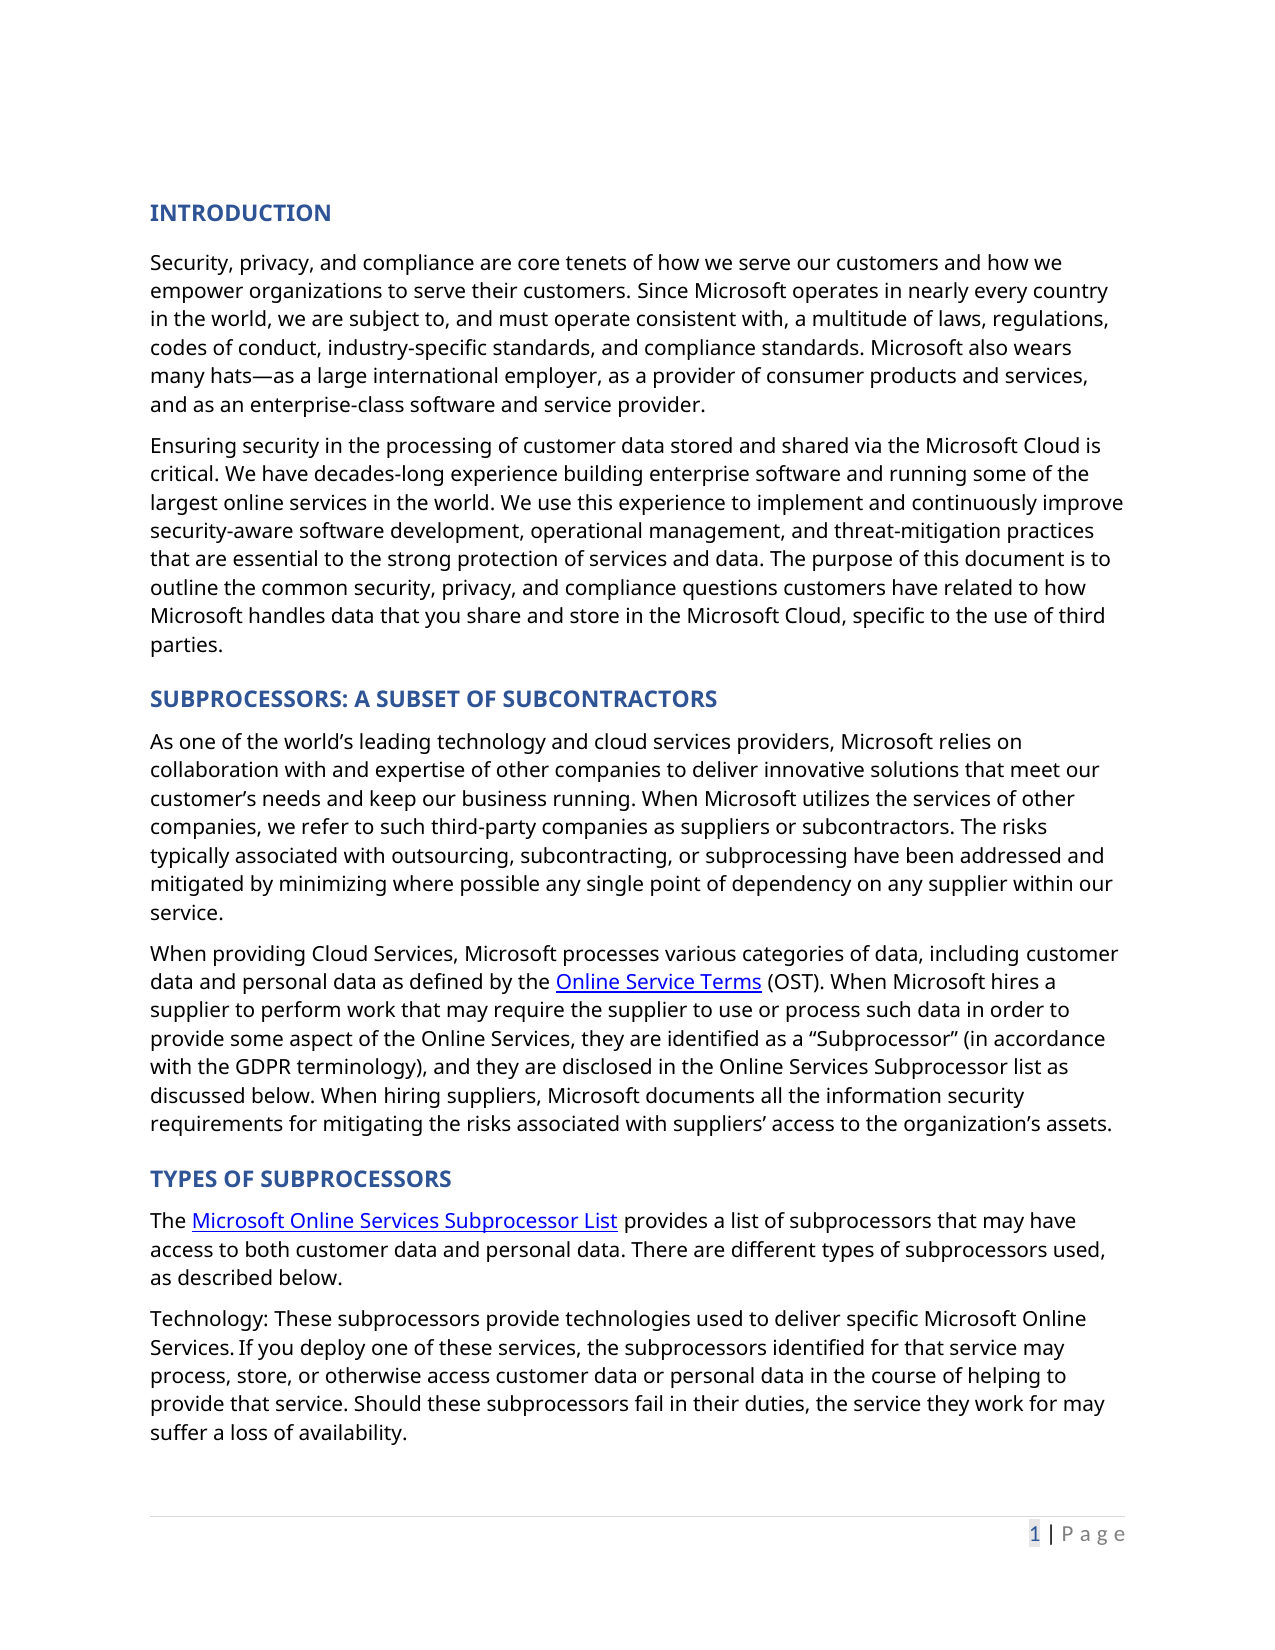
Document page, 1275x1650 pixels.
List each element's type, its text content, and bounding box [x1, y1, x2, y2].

text Technology: These subprocessors provide technologies used to deliver specific Microsoft Online Services. If you deploy one of these services, the subprocessors identified for that service may process, store, or otherwise access customer data or personal data in the course of helping to provide that service. Should these subprocessors fail in their duties, the service they work for may suffer a loss of availability. [150, 1304, 1125, 1446]
text Security, privacy, and compliance are core tenets of how we serve our customers and how we empower organizations to serve their customers. Since Microsoft operates in nearly every country in the world, we are subject to, and must operate consistent with, a multitude of laws, regulations, codes of conduct, industry-specific standards, and compliance standards. Microsoft also wears many hats—as a large international employer, as a provider of consumer products and services, and as an enterprise-class software and service provider. [150, 248, 1125, 418]
text The Microsoft Online Services Subprocessor List provides a list of subprocessors that may have access to both customer data and personal data. There are different types of subprocessors used, as described below. [150, 1206, 1125, 1292]
text TYPES OF SUBPROCESSORS [150, 1163, 1125, 1194]
text INTRODUCTION [150, 197, 1125, 228]
text Subprocessors: A Subset of Subcontractors [150, 683, 1125, 714]
text Ensuring security in the processing of customer data stored and shared via the Microsoft Cloud is critical. We have decades-long experience building enterprise software and running some of the largest online services in the world. We use this experience to implement and continuously improve security-aware software development, operational management, and threat-mitigation practices that are essential to the strong protection of services and data. The purpose of this document is to outline the common security, privacy, and compliance questions customers have related to how Microsoft handles data that you share and store in the Microsoft Cloud, specific to the use of third parties. [150, 431, 1125, 658]
text As one of the world’s leading technology and cloud services providers, Microsoft relies on collaboration with and expertise of other companies to deliver innovative solutions that meet our customer’s needs and keep our business running. When Microsoft utilizes the services of other companies, we refer to such third-party companies as suppliers or subcontractors. The risks typically associated with outsourcing, subcontracting, or subprocessing have been addressed and mitigated by minimizing where possible any single point of dependency on any supplier within our service. [150, 727, 1125, 926]
list When providing Cloud Services, Microsoft processes various categories of data, including customer data and personal data as defined by the Online Service Terms (OST). When Microsoft hires a supplier to perform work that may require the supplier to use or process such data in order to provide some aspect of the Online Services, they are identified as a “Subprocessor” (in accordance with the GDPR terminology), and they are disclosed in the Online Services Subprocessor list as discussed below. When hiring suppliers, Microsoft documents all the information security requirements for mitigating the risks associated with suppliers’ access to the organization’s assets. [150, 939, 1125, 1138]
